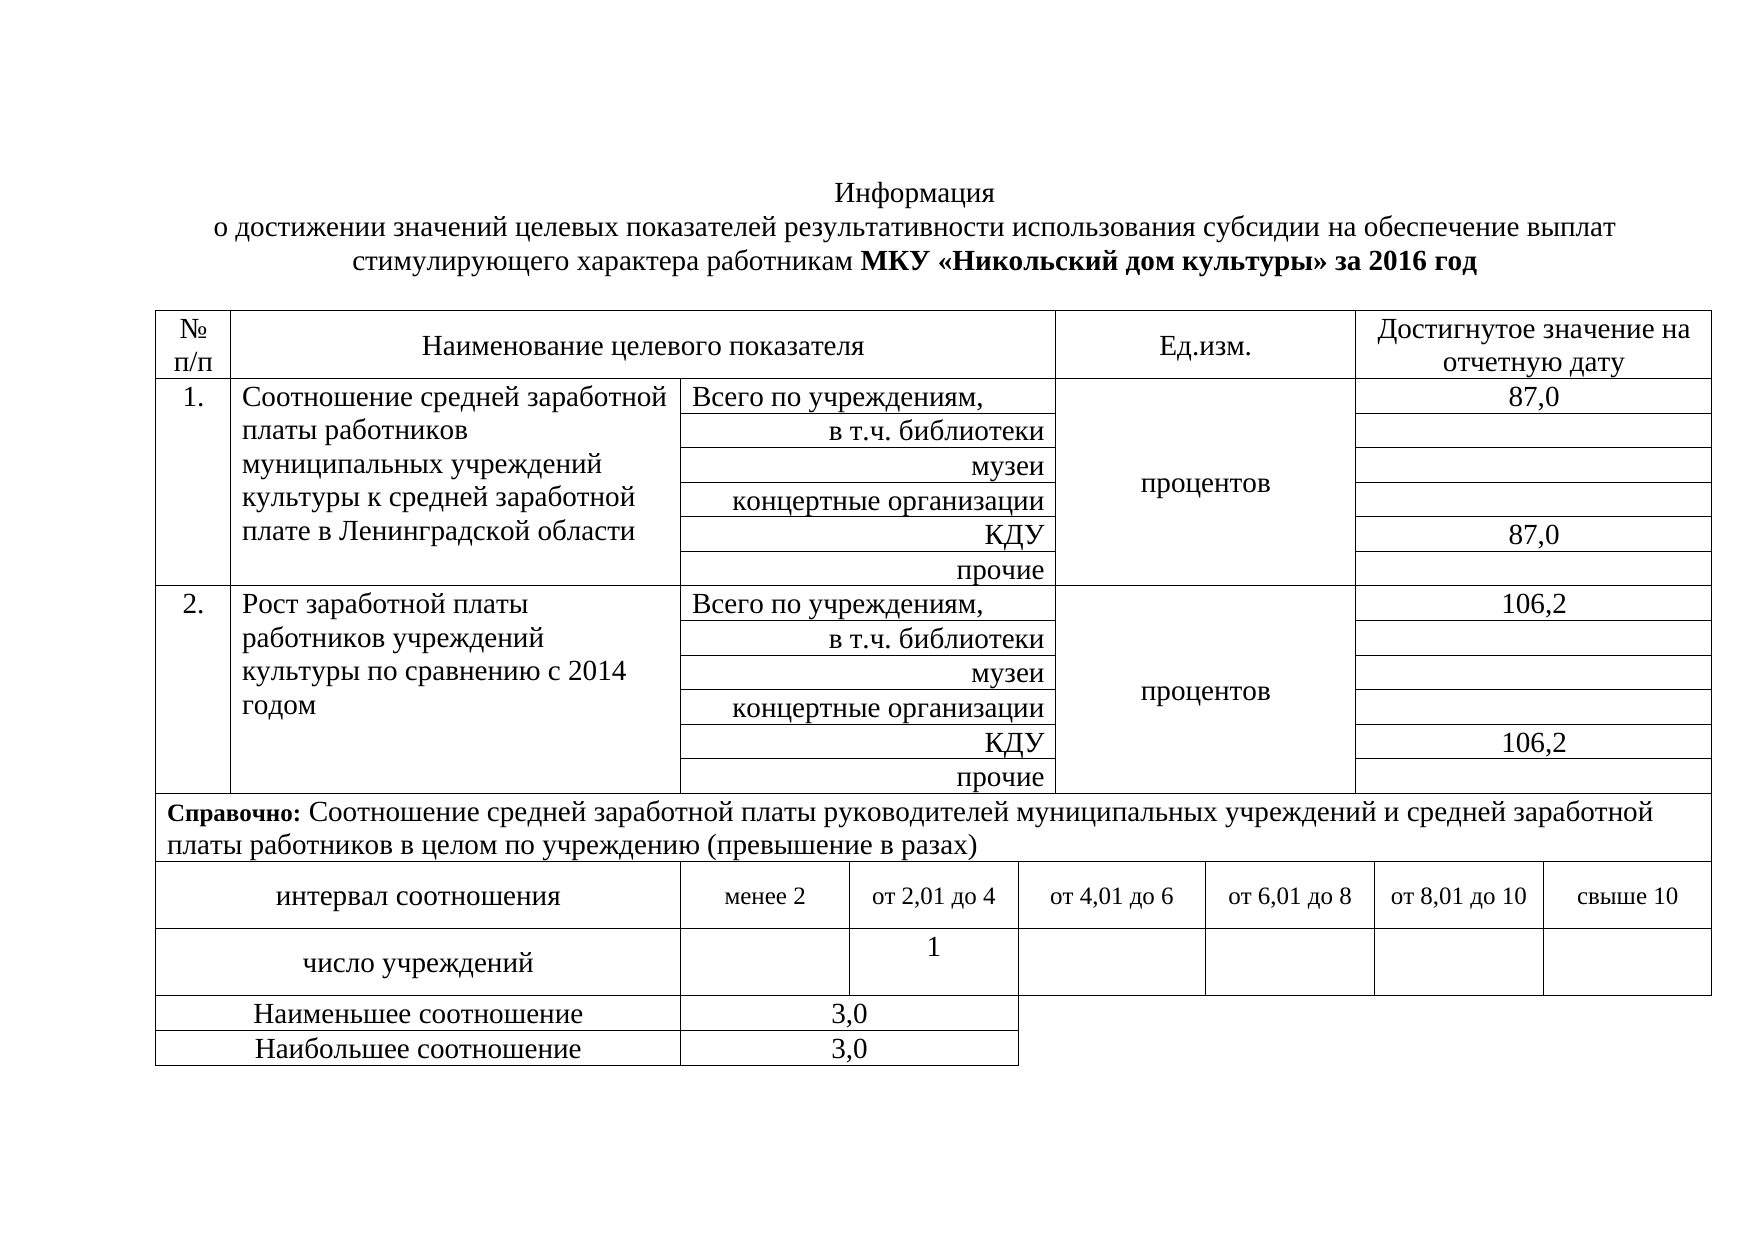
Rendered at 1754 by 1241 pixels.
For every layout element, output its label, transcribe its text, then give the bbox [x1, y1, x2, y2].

table_cell [1356, 552, 1711, 585]
table_header Ед.изм. [1056, 311, 1355, 378]
table_cell 1 [850, 929, 1018, 995]
table_cell прочие [681, 552, 1055, 585]
table_cell концертные организации [681, 483, 1055, 516]
table_cell Наименьшее соотношение [156, 996, 680, 1030]
table_cell КДУ [681, 517, 1055, 551]
table_cell в т.ч. библиотеки [681, 414, 1055, 447]
table_cell интервал соотношения [156, 862, 680, 928]
table_cell Справочно: Соотношение средней заработной платы руководителей муниципальных учреждений и средней заработной платы работников в целом по учреждению (превышение в разах) [156, 794, 1711, 861]
table_cell Всего по учреждениям, [681, 379, 1055, 412]
table_cell [1356, 656, 1711, 689]
table_cell от 2,01 до 4 [850, 862, 1018, 928]
table_cell 2. [156, 586, 230, 793]
table_cell процентов [1056, 379, 1355, 585]
table_cell 87,0 [1356, 379, 1711, 412]
table_cell [1019, 929, 1205, 995]
table_cell прочие [681, 759, 1055, 793]
table_cell [1206, 929, 1374, 995]
text Информация [193, 176, 1636, 209]
table_cell от 8,01 до 10 [1375, 862, 1543, 928]
table_cell 106,2 [1356, 725, 1711, 758]
table_cell в т.ч. библиотеки [681, 621, 1055, 654]
table_cell [1356, 448, 1711, 482]
table_cell музеи [681, 656, 1055, 689]
table_cell 87,0 [1356, 517, 1711, 551]
table_cell [1375, 929, 1543, 995]
table_cell концертные организации [681, 690, 1055, 724]
table_cell 3,0 [681, 996, 1018, 1030]
table_cell [1356, 690, 1711, 724]
table_cell от 6,01 до 8 [1206, 862, 1374, 928]
table_header № п/п [156, 311, 230, 378]
table_cell [681, 929, 849, 995]
table_cell 3,0 [681, 1031, 1018, 1064]
table_cell [1356, 759, 1711, 793]
table_header Наименование целевого показателя [231, 311, 1055, 378]
table_cell от 4,01 до 6 [1019, 862, 1205, 928]
table_cell [1544, 929, 1711, 995]
table_cell менее 2 [681, 862, 849, 928]
table_cell Рост заработной платы работников учреждений культуры по сравнению с 2014 годом [231, 586, 680, 793]
table_cell Наибольшее соотношение [156, 1031, 680, 1064]
table_cell свыше 10 [1544, 862, 1711, 928]
table_cell Соотношение средней заработной платы работников муниципальных учреждений культуры к средней заработной плате в Ленинградской области [231, 379, 680, 585]
table_cell 1. [156, 379, 230, 585]
table_cell [1356, 621, 1711, 654]
table_cell Всего по учреждениям, [681, 586, 1055, 620]
table_cell число учреждений [156, 929, 680, 995]
table_cell КДУ [681, 725, 1055, 758]
text о достижении значений целевых показателей результативности использования субсидии на обеспечение выплат стимулирующего характера работникам МКУ «Никольский дом культуры» за 2016 год [193, 209, 1636, 276]
table_header Достигнутое значение на отчетную дату [1356, 311, 1711, 378]
table_cell 106,2 [1356, 586, 1711, 620]
table_cell музеи [681, 448, 1055, 482]
table_cell процентов [1056, 586, 1355, 793]
table_cell [1356, 414, 1711, 447]
table_cell [1356, 483, 1711, 516]
